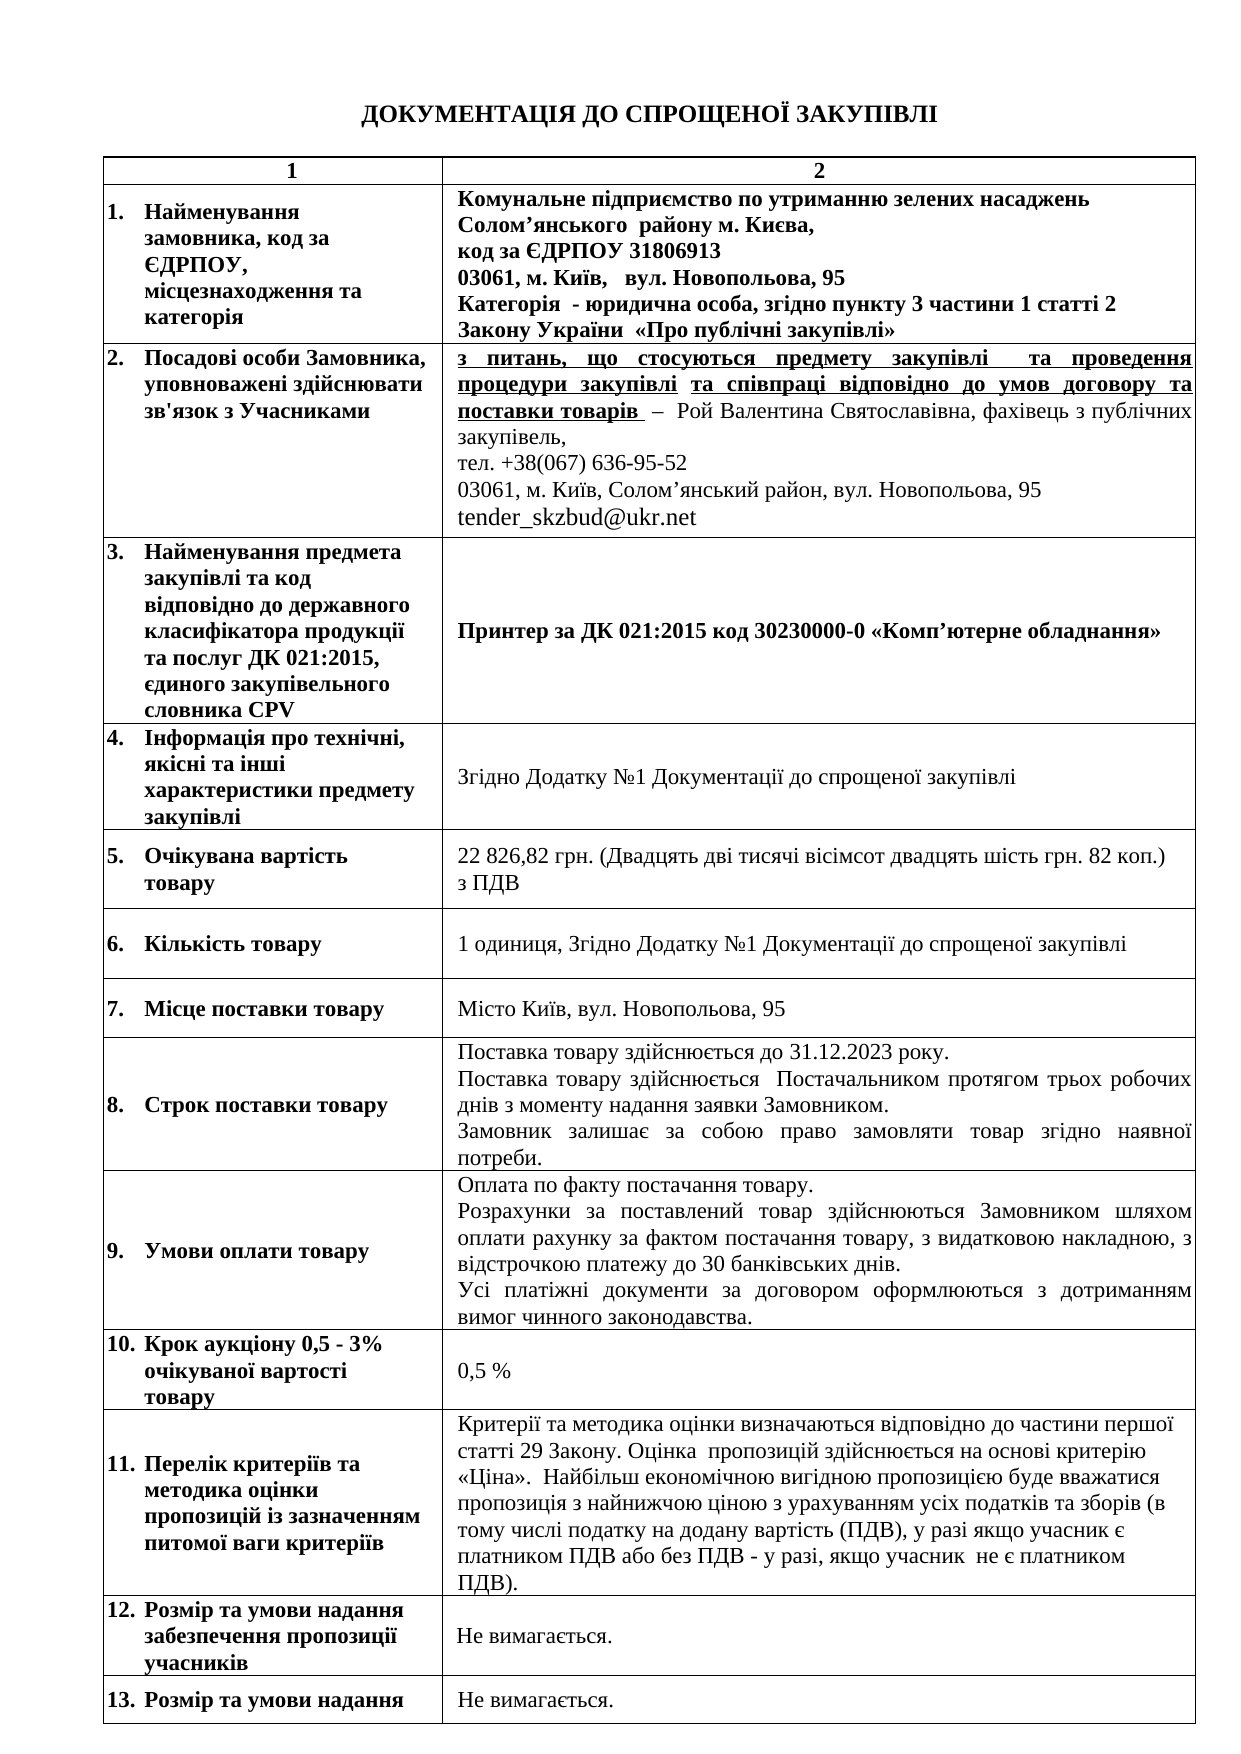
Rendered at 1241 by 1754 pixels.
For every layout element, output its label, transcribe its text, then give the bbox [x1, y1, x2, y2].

table_cell Місце поставки товару [104, 979, 442, 1037]
table_cell з питань, що стосуються предмету закупівлі та проведення процедури закупівлі та співпраці відповідно до умов договору та поставки товарів – Рой Валентина Святославівна, фахівець з публічних закупівель, тел. +38(067) 636-95-52 03061, м. Київ, Солом’янський район, вул. Новопольова, 95 tender_skzbud@ukr.net [443, 344, 1195, 537]
table_cell Оплата по факту постачання товару. Розрахунки за поставлений товар здійснюються Замовником шляхом оплати рахунку за фактом постачання товару, з видатковою накладною, з відстрочкою платежу до 30 банківських днів. Усі платіжні документи за договором оформлюються з дотриманням вимог чинного законодавства. [443, 1171, 1195, 1329]
table_cell Найменування предмета закупівлі та код відповідно до державного класифікатора продукції та послуг ДК 021:2015, єдиного закупівельного словника CPV [104, 538, 442, 723]
table_cell Комунальне підприємство по утриманню зелених насаджень Солом’янського району м. Києва, код за ЄДРПОУ 31806913 03061, м. Київ, вул. Новопольова, 95 Категорія - юридична особа, згідно пункту 3 частини 1 статті 2 Закону України «Про публічні закупівлі» [443, 185, 1195, 343]
table_cell 1 одиниця, Згідно Додатку №1 Документації до спрощеної закупівлі [443, 909, 1195, 978]
table_cell Згідно Додатку №1 Документації до спрощеної закупівлі [443, 724, 1195, 829]
table_cell Поставка товару здійснюється до 31.12.2023 року. Поставка товару здійснюється Постачальником протягом трьох робочих днів з моменту надання заявки Замовником. Замовник залишає за собою право замовляти товар згідно наявної потреби. [443, 1038, 1195, 1170]
table_cell Кількість товару [104, 909, 442, 978]
table_cell Умови оплати товару [104, 1171, 442, 1329]
table_header 2 [443, 158, 1195, 184]
table_cell Принтер за ДК 021:2015 код 30230000-0 «Комп’ютерне обладнання» [443, 538, 1195, 723]
table_cell Розмір та умови надання забезпечення пропозиції учасників [104, 1596, 442, 1675]
text ДОКУМЕНТАЦІЯ ДО СПРОЩЕНОЇ ЗАКУПІВЛІ [148, 99, 1152, 128]
table_cell 22 826,82 грн. (Двадцять дві тисячі вісімсот двадцять шість грн. 82 коп.) з ПДВ [443, 830, 1195, 908]
table_cell Місто Київ, вул. Новопольова, 95 [443, 979, 1195, 1037]
table_cell Перелік критеріїв та методика оцінки пропозицій із зазначенням питомої ваги критеріїв [104, 1410, 442, 1595]
table_cell Не вимагається. [443, 1596, 1195, 1675]
table_cell Строк поставки товару [104, 1038, 442, 1170]
table_cell Критерії та методика оцінки визначаються відповідно до частини першої статті 29 Закону. Оцінка пропозицій здійснюється на основі критерію «Ціна». Найбільш економічною вигідною пропозицією буде вважатися пропозиція з найнижчою ціною з урахуванням усіх податків та зборів (в тому числі податку на додану вартість (ПДВ), у разі якщо учасник є платником ПДВ або без ПДВ - у разі, якщо учасник не є платником ПДВ). [443, 1410, 1195, 1595]
table_cell Інформація про технічні, якісні та інші характеристики предмету закупівлі [104, 724, 442, 829]
table_header 1 [104, 158, 442, 184]
table_cell 0,5 % [443, 1330, 1195, 1409]
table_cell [104, 1676, 442, 1723]
table_cell Найменування замовника, код за ЄДРПОУ, місцезнаходження та категорія [104, 185, 442, 343]
table_cell Посадові особи Замовника, уповноважені здійснювати зв'язок з Учасниками [104, 344, 442, 537]
table_cell Очікувана вартість товару [104, 830, 442, 908]
table_cell Крок аукціону 0,5 - 3% очікуваної вартості товару [104, 1330, 442, 1409]
table_cell Не вимагається. [443, 1676, 1195, 1723]
